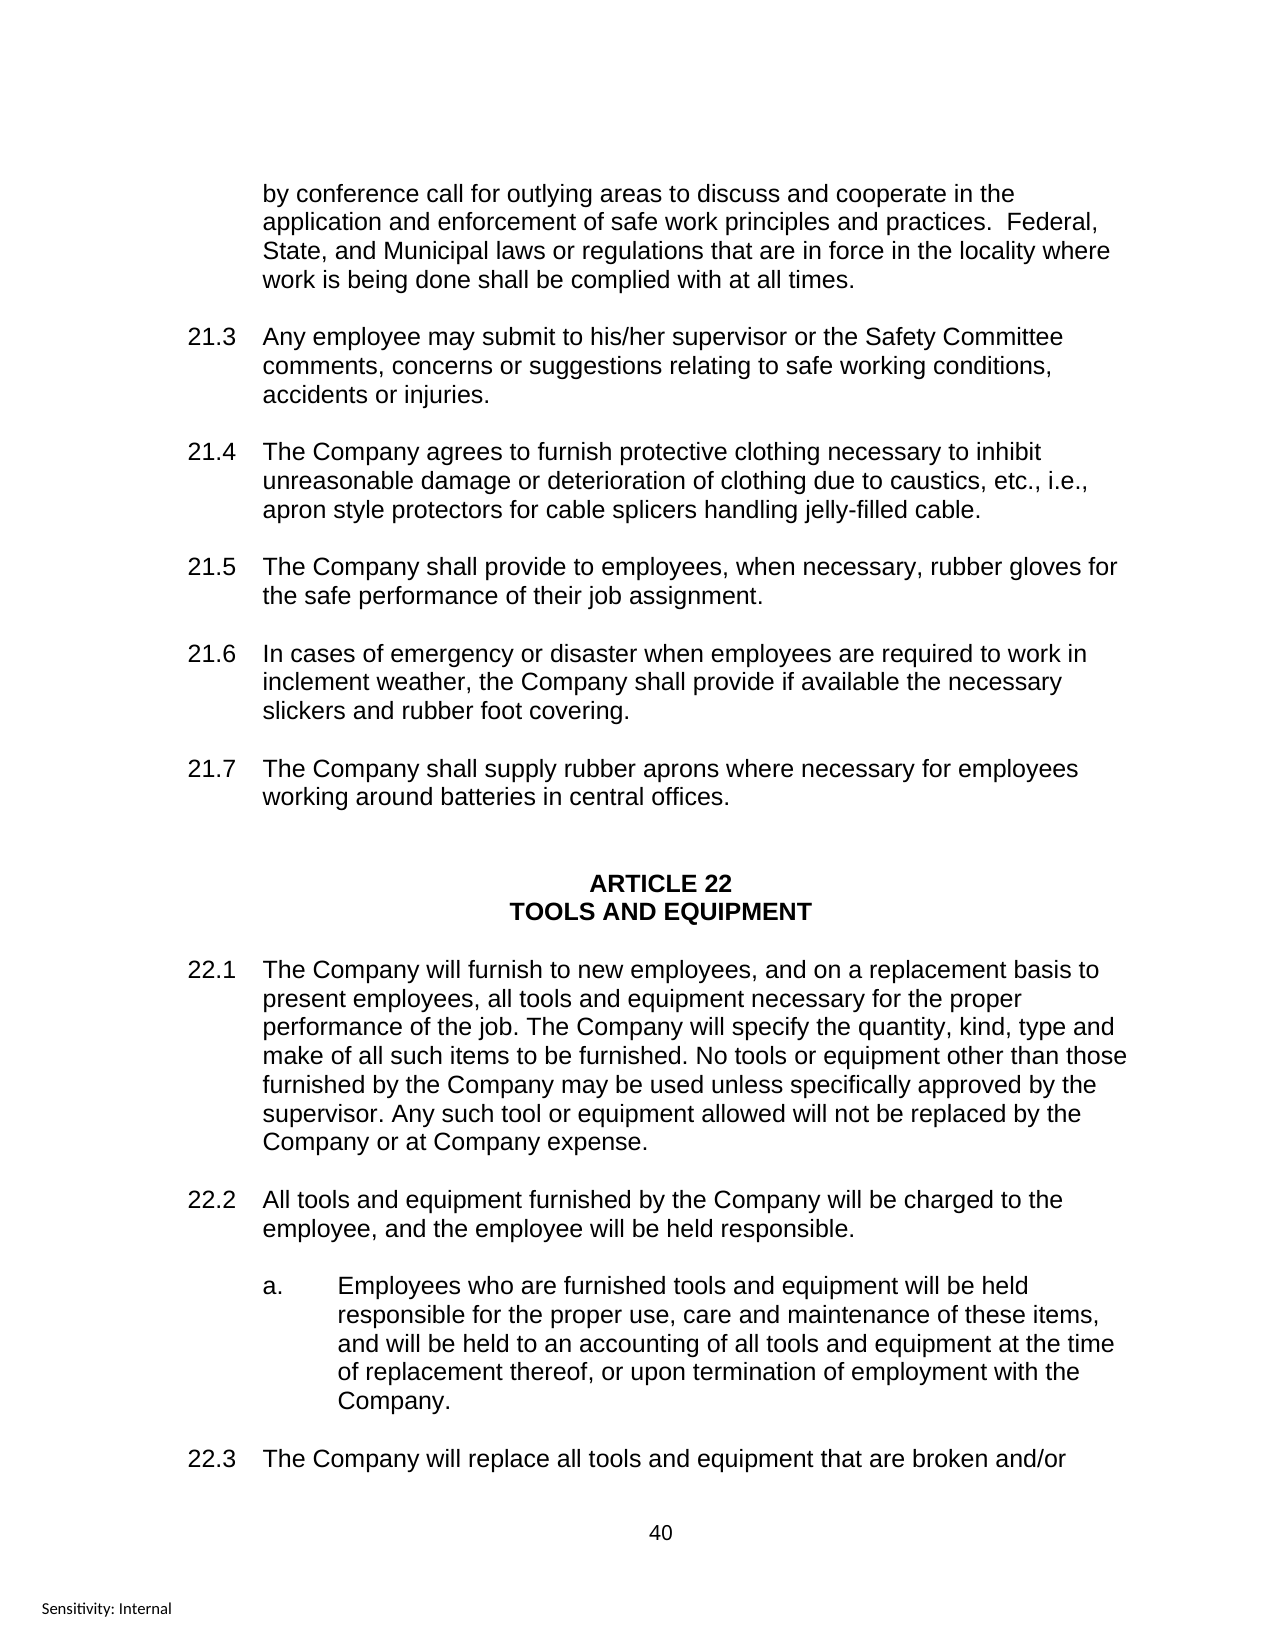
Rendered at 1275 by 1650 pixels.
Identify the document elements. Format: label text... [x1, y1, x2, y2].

text ARTICLE 22 [187, 868, 1134, 897]
text 22.2 All tools and equipment furnished by the Company will be charged to the employee, and the employee will be held responsible. [187, 1185, 1134, 1242]
text 22.1 The Company will furnish to new employees, and on a replacement basis to present employees, all tools and equipment necessary for the proper performance of the job. The Company will specify the quantity, kind, type and make of all such items to be furnished. No tools or equipment other than those furnished by the Company may be used unless specifically approved by the supervisor. Any such tool or equipment allowed will not be replaced by the Company or at Company expense. [187, 955, 1134, 1156]
text 21.5 The Company shall provide to employees, when necessary, rubber gloves for the safe performance of their job assignment. [187, 552, 1134, 610]
text TOOLS AND EQUIPMENT [187, 897, 1134, 926]
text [187, 178, 1134, 293]
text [187, 1443, 1134, 1472]
text 21.3 Any employee may submit to his/her supervisor or the Safety Committee comments, concerns or suggestions relating to safe working conditions, accidents or injuries. [187, 322, 1134, 408]
text 21.4 The Company agrees to furnish protective clothing necessary to inhibit unreasonable damage or deterioration of clothing due to caustics, etc., i.e., apron style protectors for cable splicers handling jelly-filled cable. [187, 437, 1134, 523]
text 21.6 In cases of emergency or disaster when employees are required to work in inclement weather, the Company shall provide if available the necessary slickers and rubber foot covering. [187, 638, 1134, 725]
text 21.7 The Company shall supply rubber aprons where necessary for employees working around batteries in central offices. [187, 753, 1134, 811]
text a. Employees who are furnished tools and equipment will be held responsible for the proper use, care and maintenance of these items, and will be held to an accounting of all tools and equipment at the time of replacement thereof, or upon termination of employment with the Company. [262, 1271, 1125, 1415]
